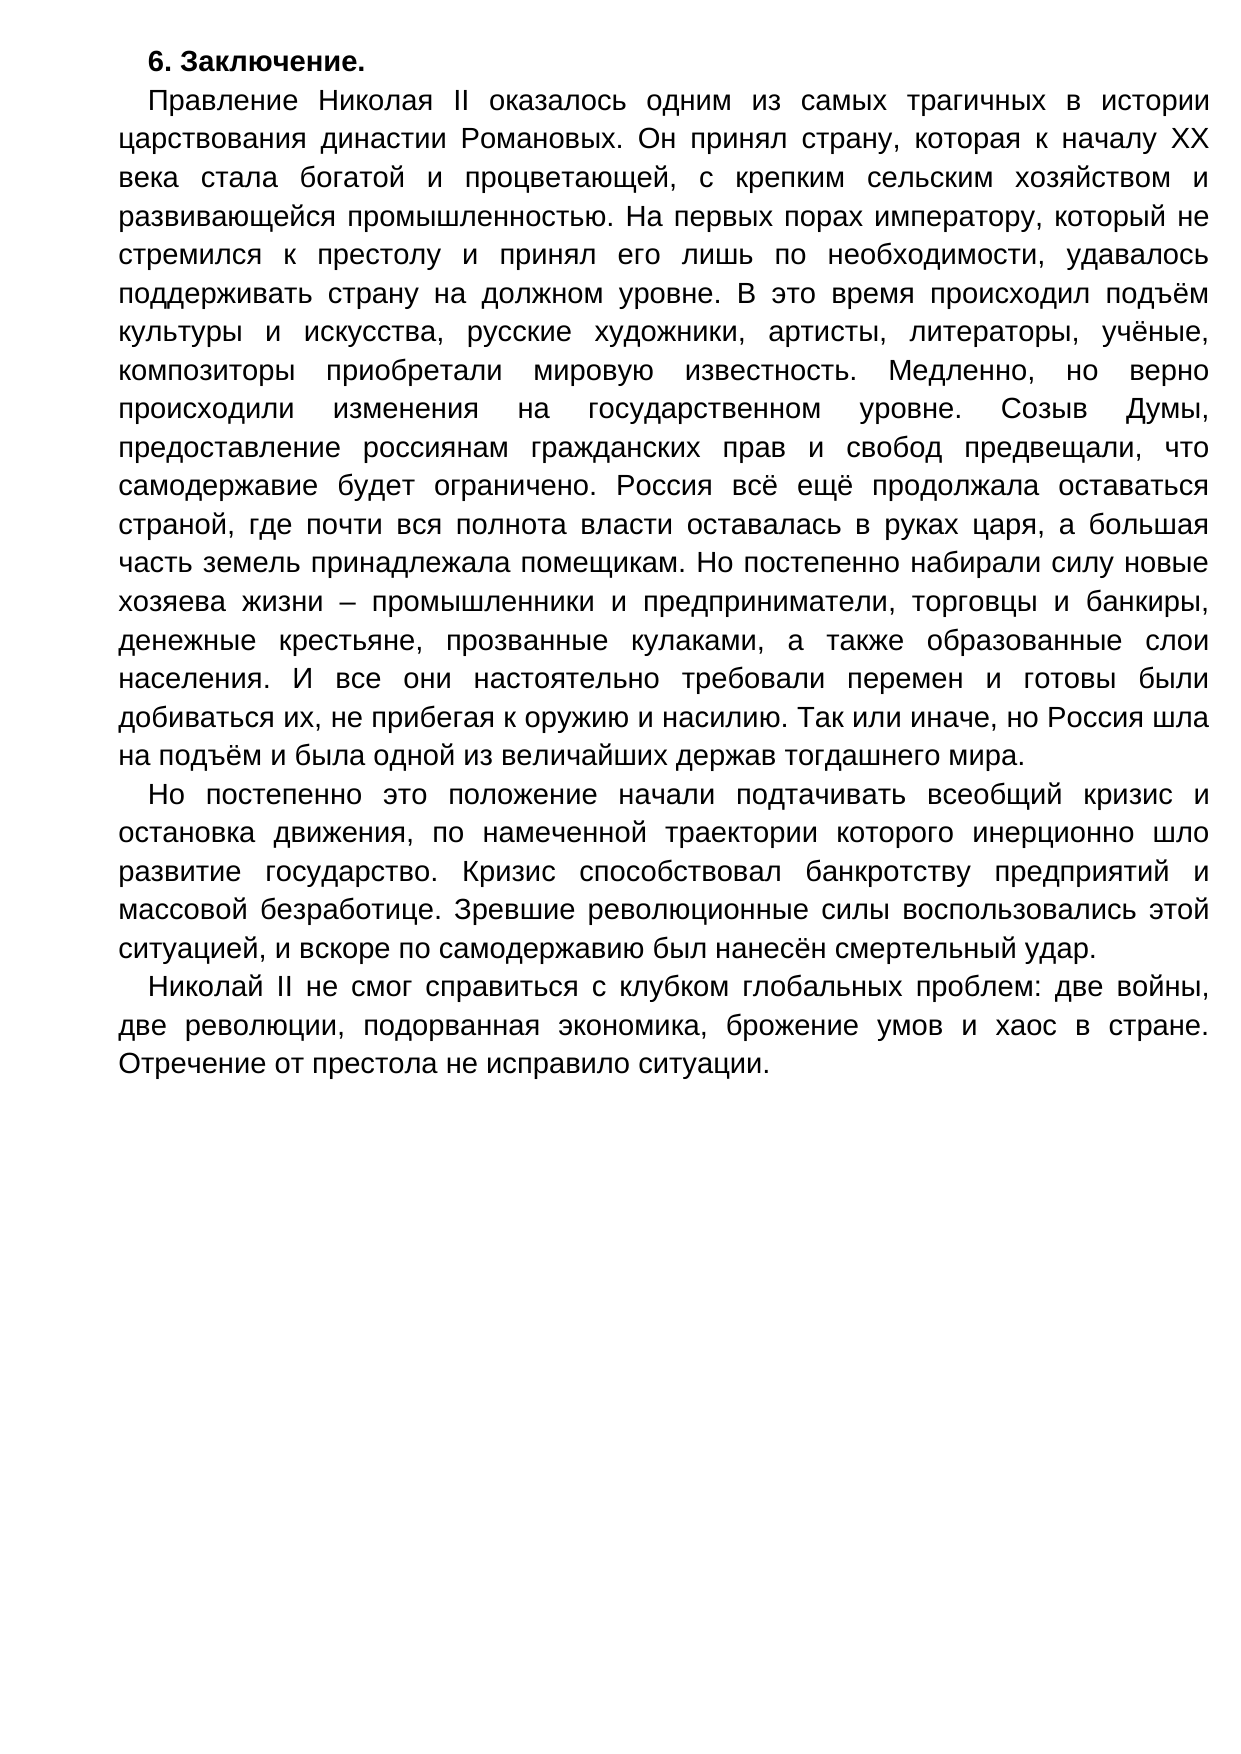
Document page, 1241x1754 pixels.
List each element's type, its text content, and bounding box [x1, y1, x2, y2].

text Но постепенно это положение начали подтачивать всеобщий кризис и остановка движения, по намеченной траектории которого инерционно шло развитие государство. Кризис способствовал банкротству предприятий и массовой безработице. Зревшие революционные силы воспользовались этой ситуацией, и вскоре по самодержавию был нанесён смертельный удар. [118, 777, 1211, 964]
text 6. Заключение. [118, 44, 1211, 78]
text Правление Николая II оказалось одним из самых трагичных в истории царствования династии Романовых. Он принял страну, которая к началу ХХ века стала богатой и процветающей, с крепким сельским хозяйством и развивающейся промышленностью. На первых порах императору, который не стремился к престолу и принял его лишь по необходимости, удавалось поддерживать страну на должном уровне. В это время происходил подъём культуры и искусства, русские художники, артисты, литераторы, учёные, композиторы приобретали мировую известность. Медленно, но верно происходили изменения на государственном уровне. Созыв Думы, предоставление россиянам гражданских прав и свобод предвещали, что самодержавие будет ограничено. Россия всё ещё продолжала оставаться страной, где почти вся полнота власти оставалась в руках царя, а большая часть земель принадлежала помещикам. Но постепенно набирали силу новые хозяева жизни – промышленники и предприниматели, торговцы и банкиры, денежные крестьяне, прозванные кулаками, а также образованные слои населения. И все они настоятельно требовали перемен и готовы были добиваться их, не прибегая к оружию и насилию. Так или иначе, но Россия шла на подъём и была одной из величайших держав тогдашнего мира. [118, 83, 1211, 772]
text Николай II не смог справиться с клубком глобальных проблем: две войны, две революции, подорванная экономика, брожение умов и хаос в стране. Отречение от престола не исправило ситуации. [118, 969, 1211, 1080]
